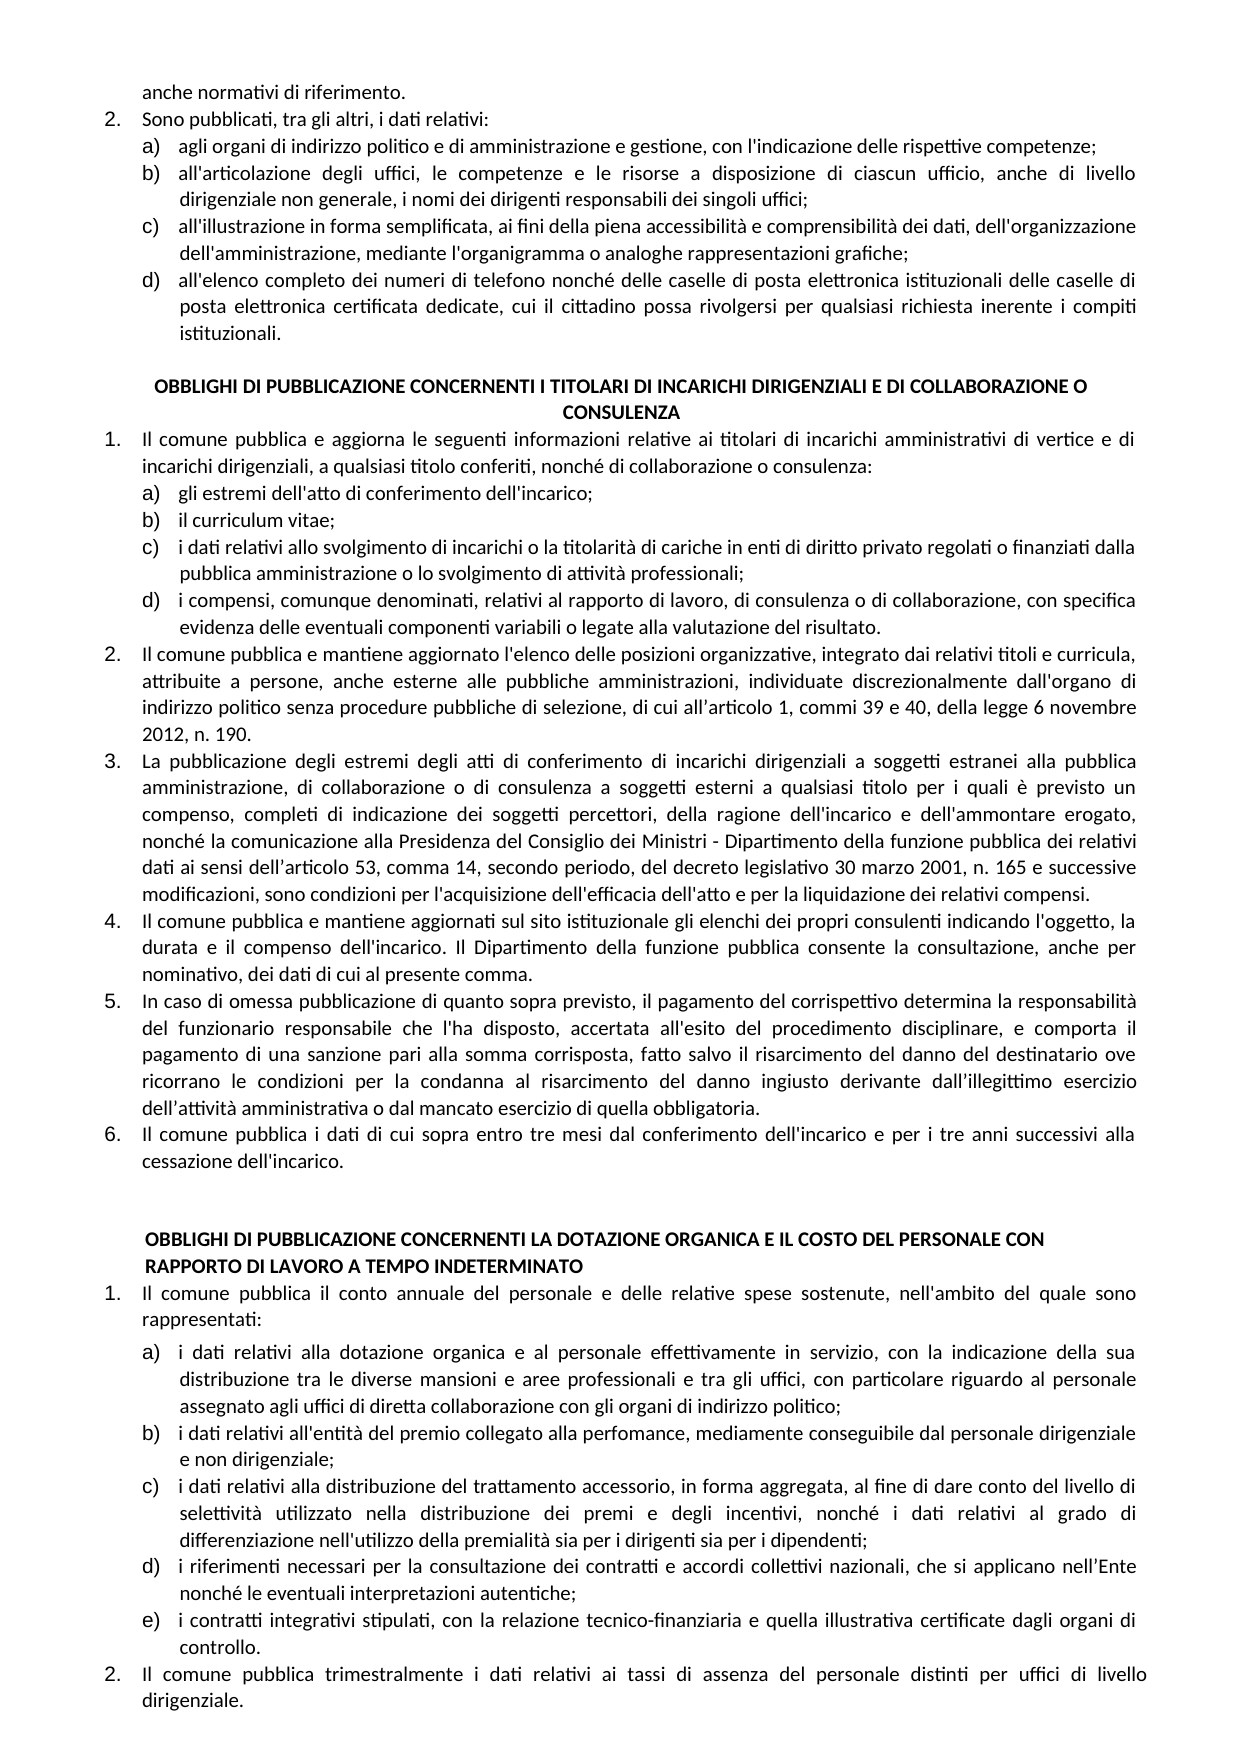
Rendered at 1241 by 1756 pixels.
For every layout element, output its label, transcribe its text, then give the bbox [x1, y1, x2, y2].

list Sono pubblicati, tra gli altri, i dati relativi: [104, 106, 1240, 131]
list La pubblicazione degli estremi degli atti di conferimento di incarichi dirigenziali a soggetti estranei alla pubblica amministrazione, di collaborazione o di consulenza a soggetti esterni a qualsiasi titolo per i quali è previsto un compenso, completi di indicazione dei soggetti percettori, della ragione dell'incarico e dell'ammontare erogato, nonché la comunicazione alla Presidenza del Consiglio dei Ministri - Dipartimento della funzione pubblica dei relativi dati ai sensi dell’articolo 53, comma 14, secondo periodo, del decreto legislativo 30 marzo 2001, n. 165 e successive modificazioni, sono condizioni per l'acquisizione dell'efficacia dell'atto e per la liquidazione dei relativi compensi. [104, 748, 1138, 907]
list i dati relativi all'entità del premio collegato alla perfomance, mediamente conseguibile dal personale dirigenziale e non dirigenziale; [142, 1420, 1137, 1472]
list Il comune pubblica trimestralmente i dati relativi ai tassi di assenza del personale distinti per uffici di livello dirigenziale. [104, 1661, 1149, 1713]
list Il comune pubblica e mantiene aggiornati sul sito istituzionale gli elenchi dei propri consulenti indicando l'oggetto, la durata e il compenso dell'incarico. Il Dipartimento della funzione pubblica consente la consultazione, anche per nominativo, dei dati di cui al presente comma. [104, 908, 1138, 987]
list Il comune pubblica i dati di cui sopra entro tre mesi dal conferimento dell'incarico e per i tre anni successivi alla cessazione dell'incarico. [104, 1121, 1138, 1173]
text OBBLIGHI DI PUBBLICAZIONE CONCERNENTI LA DOTAZIONE ORGANICA E IL COSTO DEL PERSONALE CON RAPPORTO DI LAVORO A TEMPO INDETERMINATO [145, 1226, 1139, 1278]
list all'illustrazione in forma semplificata, ai fini della piena accessibilità e comprensibilità dei dati, dell'organizzazione dell'amministrazione, mediante l'organigramma o analoghe rappresentazioni grafiche; [142, 213, 1138, 265]
list Il comune pubblica il conto annuale del personale e delle relative spese sostenute, nell'ambito del quale sono rappresentati: [104, 1280, 1138, 1332]
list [104, 79, 1138, 104]
list i dati relativi allo svolgimento di incarichi o la titolarità di cariche in enti di diritto privato regolati o finanziati dalla pubblica amministrazione o lo svolgimento di attività professionali; [142, 534, 1139, 586]
list Il comune pubblica e aggiorna le seguenti informazioni relative ai titolari di incarichi amministrativi di vertice e di incarichi dirigenziali, a qualsiasi titolo conferiti, nonché di collaborazione o consulenza: [104, 426, 1138, 478]
list i compensi, comunque denominati, relativi al rapporto di lavoro, di consulenza o di collaborazione, con specifica evidenza delle eventuali componenti variabili o legate alla valutazione del risultato. [142, 587, 1137, 640]
list i contratti integrativi stipulati, con la relazione tecnico-finanziaria e quella illustrativa certificate dagli organi di controllo. [142, 1607, 1138, 1659]
list agli organi di indirizzo politico e di amministrazione e gestione, con l'indicazione delle rispettive competenze; [142, 133, 1240, 158]
text OBBLIGHI DI PUBBLICAZIONE CONCERNENTI I TITOLARI DI INCARICHI DIRIGENZIALI E DI COLLABORAZIONE O CONSULENZA [125, 373, 1118, 425]
list all'articolazione degli uffici, le competenze e le risorse a disposizione di ciascun ufficio, anche di livello dirigenziale non generale, i nomi dei dirigenti responsabili dei singoli uffici; [142, 160, 1138, 212]
list Il comune pubblica e mantiene aggiornato l'elenco delle posizioni organizzative, integrato dai relativi titoli e curricula, attribuite a persone, anche esterne alle pubbliche amministrazioni, individuate discrezionalmente dall'organo di indirizzo politico senza procedure pubbliche di selezione, di cui all’articolo 1, commi 39 e 40, della legge 6 novembre 2012, n. 190. [104, 641, 1138, 747]
list i riferimenti necessari per la consultazione dei contratti e accordi collettivi nazionali, che si applicano nell’Ente nonché le eventuali interpretazioni autentiche; [142, 1554, 1138, 1606]
list gli estremi dell'atto di conferimento dell'incarico; [142, 480, 1240, 506]
list In caso di omessa pubblicazione di quanto sopra previsto, il pagamento del corrispettivo determina la responsabilità del funzionario responsabile che l'ha disposto, accertata all'esito del procedimento disciplinare, e comporta il pagamento di una sanzione pari alla somma corrisposta, fatto salvo il risarcimento del danno del destinatario ove ricorrano le condizioni per la condanna al risarcimento del danno ingiusto derivante dall’illegittimo esercizio dell’attività amministrativa o dal mancato esercizio di quella obbligatoria. [104, 988, 1138, 1120]
list il curriculum vitae; [142, 507, 1240, 533]
list i dati relativi alla dotazione organica e al personale effettivamente in servizio, con la indicazione della sua distribuzione tra le diverse mansioni e aree professionali e tra gli uffici, con particolare riguardo al personale assegnato agli uffici di diretta collaborazione con gli organi di indirizzo politico; [142, 1339, 1138, 1418]
list all'elenco completo dei numeri di telefono nonché delle caselle di posta elettronica istituzionali delle caselle di posta elettronica certificata dedicate, cui il cittadino possa rivolgersi per qualsiasi richiesta inerente i compiti istituzionali. [142, 267, 1138, 346]
list i dati relativi alla distribuzione del trattamento accessorio, in forma aggregata, al fine di dare conto del livello di selettività utilizzato nella distribuzione dei premi e degli incentivi, nonché i dati relativi al grado di differenziazione nell'utilizzo della premialità sia per i dirigenti sia per i dipendenti; [142, 1474, 1138, 1552]
